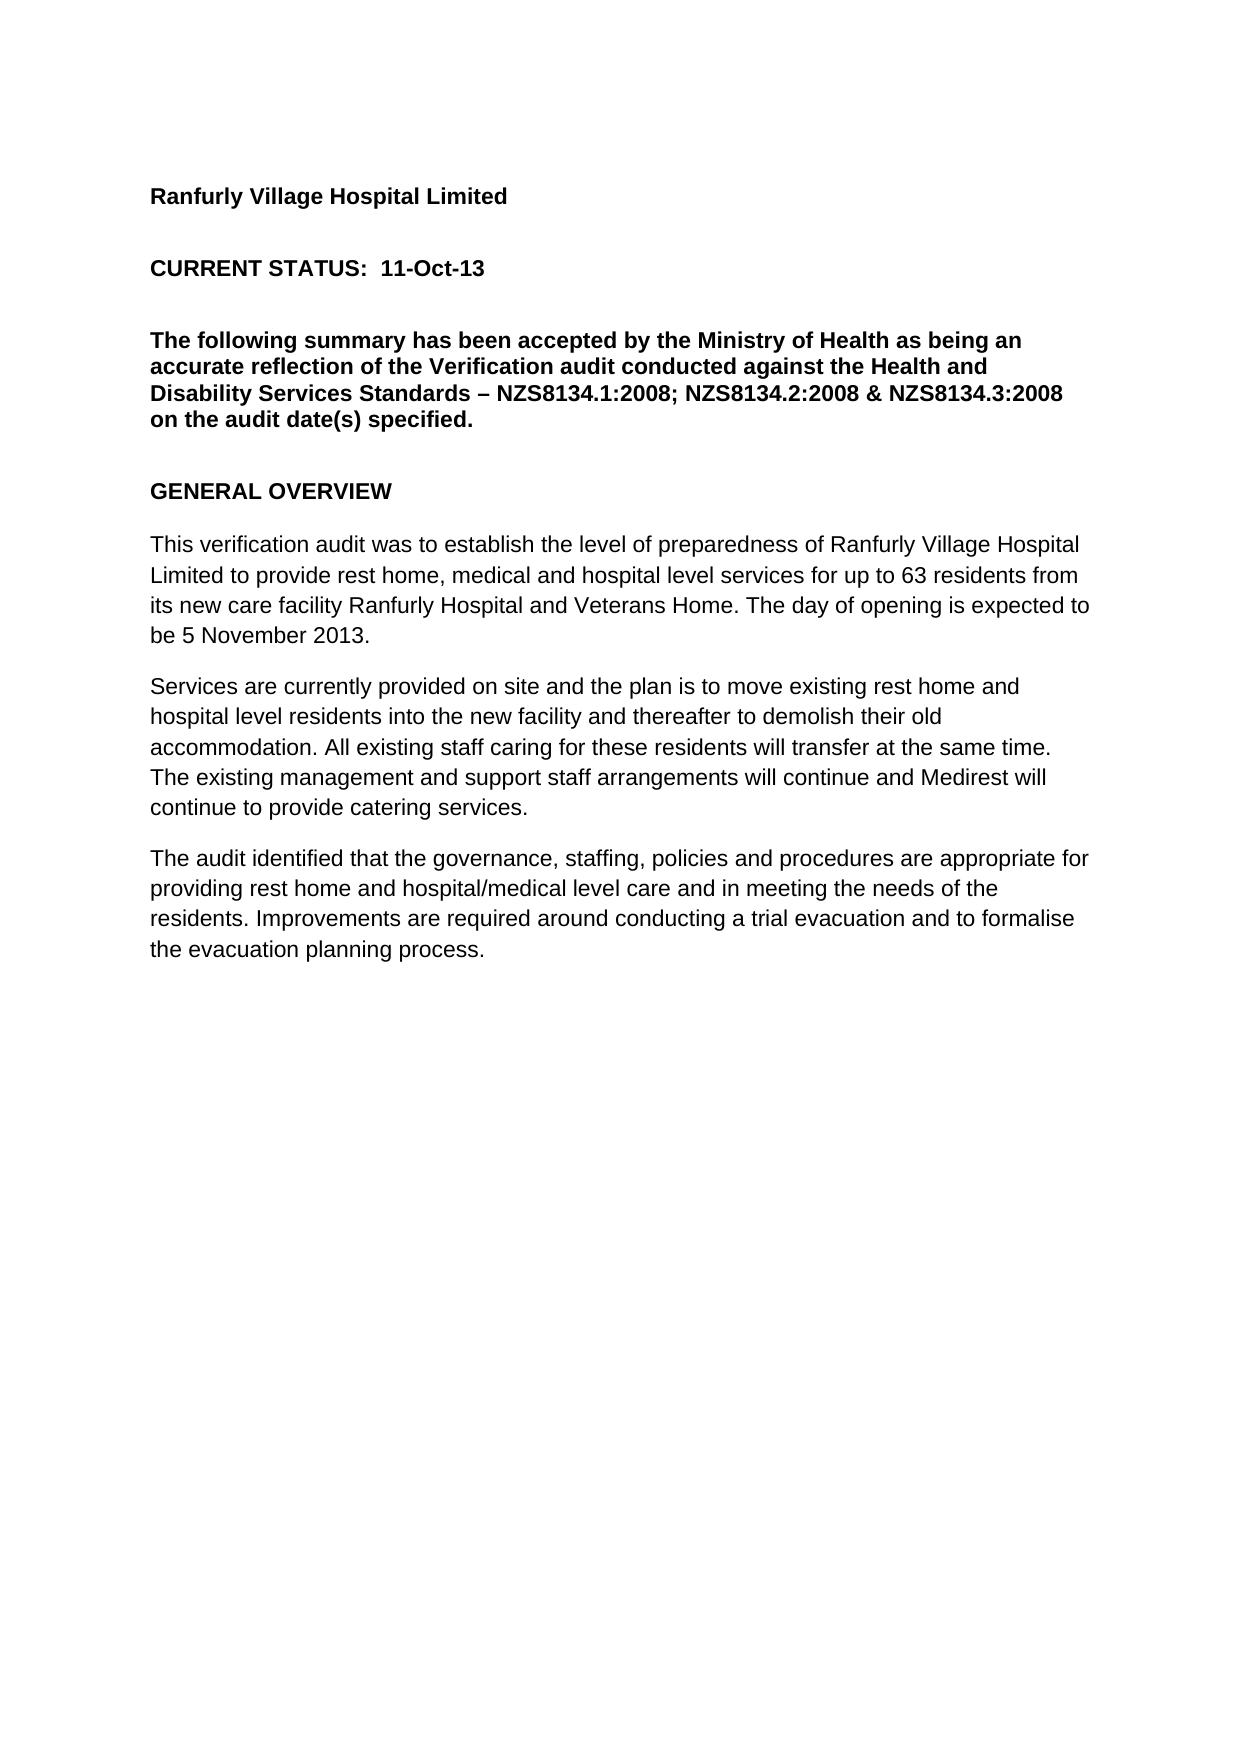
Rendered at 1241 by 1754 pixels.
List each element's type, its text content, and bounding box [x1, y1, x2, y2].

text The following summary has been accepted by the Ministry of Health as being an accurate reflection of the Verification audit conducted against the Health and Disability Services Standards – NZS8134.1:2008; NZS8134.2:2008 & NZS8134.3:2008 on the audit date(s) specified. [150, 327, 1090, 432]
text Ranfurly Village Hospital Limited [150, 183, 1090, 209]
text This verification audit was to establish the level of preparedness of Ranfurly Village Hospital Limited to provide rest home, medical and hospital level services for up to 63 residents from its new care facility Ranfurly Hospital and Veterans Home. The day of opening is expected to be 5 November 2013. [150, 531, 1090, 648]
text The audit identified that the governance, staffing, policies and procedures are appropriate for providing rest home and hospital/medical level care and in meeting the needs of the residents. Improvements are required around conducting a trial evacuation and to formalise the evacuation planning process. [150, 845, 1090, 962]
text Current Status: 11-Oct-13 [150, 255, 1090, 281]
text Services are currently provided on site and the plan is to move existing rest home and hospital level residents into the new facility and thereafter to demolish their old accommodation. All existing staff caring for these residents will transfer at the same time. The existing management and support staff arrangements will continue and Medirest will continue to provide catering services. [150, 673, 1090, 820]
text General overview [150, 478, 1090, 504]
